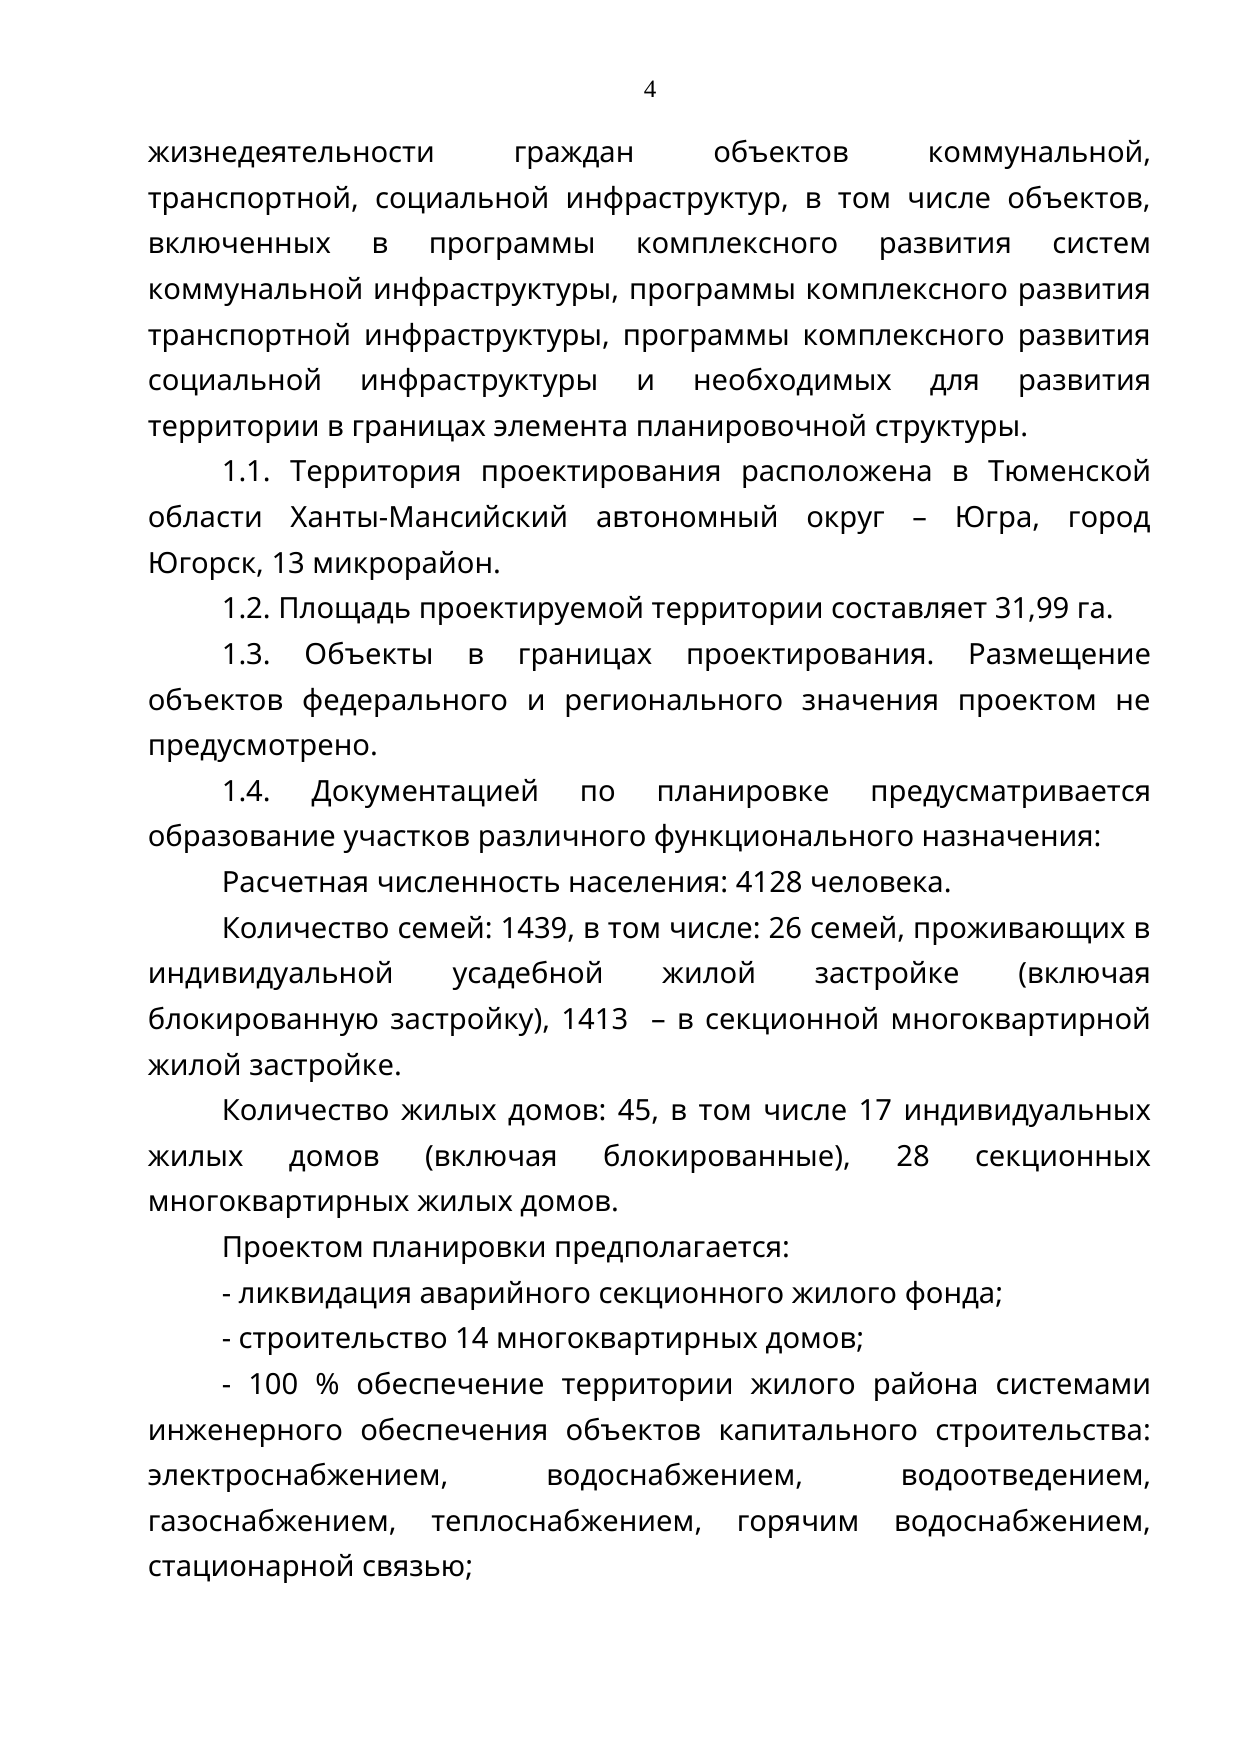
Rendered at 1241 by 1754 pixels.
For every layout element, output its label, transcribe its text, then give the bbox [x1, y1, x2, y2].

text - ликвидация аварийного секционного жилого фонда; [148, 1272, 1152, 1312]
text Количество жилых домов: 45, в том числе 17 индивидуальных жилых домов (включая блокированные), 28 секционных многоквартирных жилых домов. [148, 1089, 1152, 1220]
text Проектом планировки предполагается: [148, 1226, 1152, 1266]
text - 100 % обеспечение территории жилого района системами инженерного обеспечения объектов капитального строительства: электроснабжением, водоснабжением, водоотведением, газоснабжением, теплоснабжением, горячим водоснабжением, стационарной связью; [148, 1363, 1152, 1585]
text 1.3. Объекты в границах проектирования. Размещение объектов федерального и регионального значения проектом не предусмотрено. [148, 633, 1152, 764]
text - строительство 14 многоквартирных домов; [148, 1318, 1152, 1357]
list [148, 131, 1152, 445]
text 1.4. Документацией по планировке предусматривается образование участков различного функционального назначения: [148, 770, 1152, 855]
text 1.1. Территория проектирования расположена в Тюменской области Ханты-Мансийский автономный округ – Югра, город Югорск, 13 микрорайон. [148, 451, 1152, 582]
text Расчетная численность населения: 4128 человека. [148, 861, 1152, 901]
text 1.2. Площадь проектируемой территории составляет 31,99 га. [148, 588, 1152, 627]
text Количество семей: 1439, в том числе: 26 семей, проживающих в индивидуальной усадебной жилой застройке (включая блокированную застройку), 1413 – в секционной многоквартирной жилой застройке. [148, 907, 1152, 1083]
